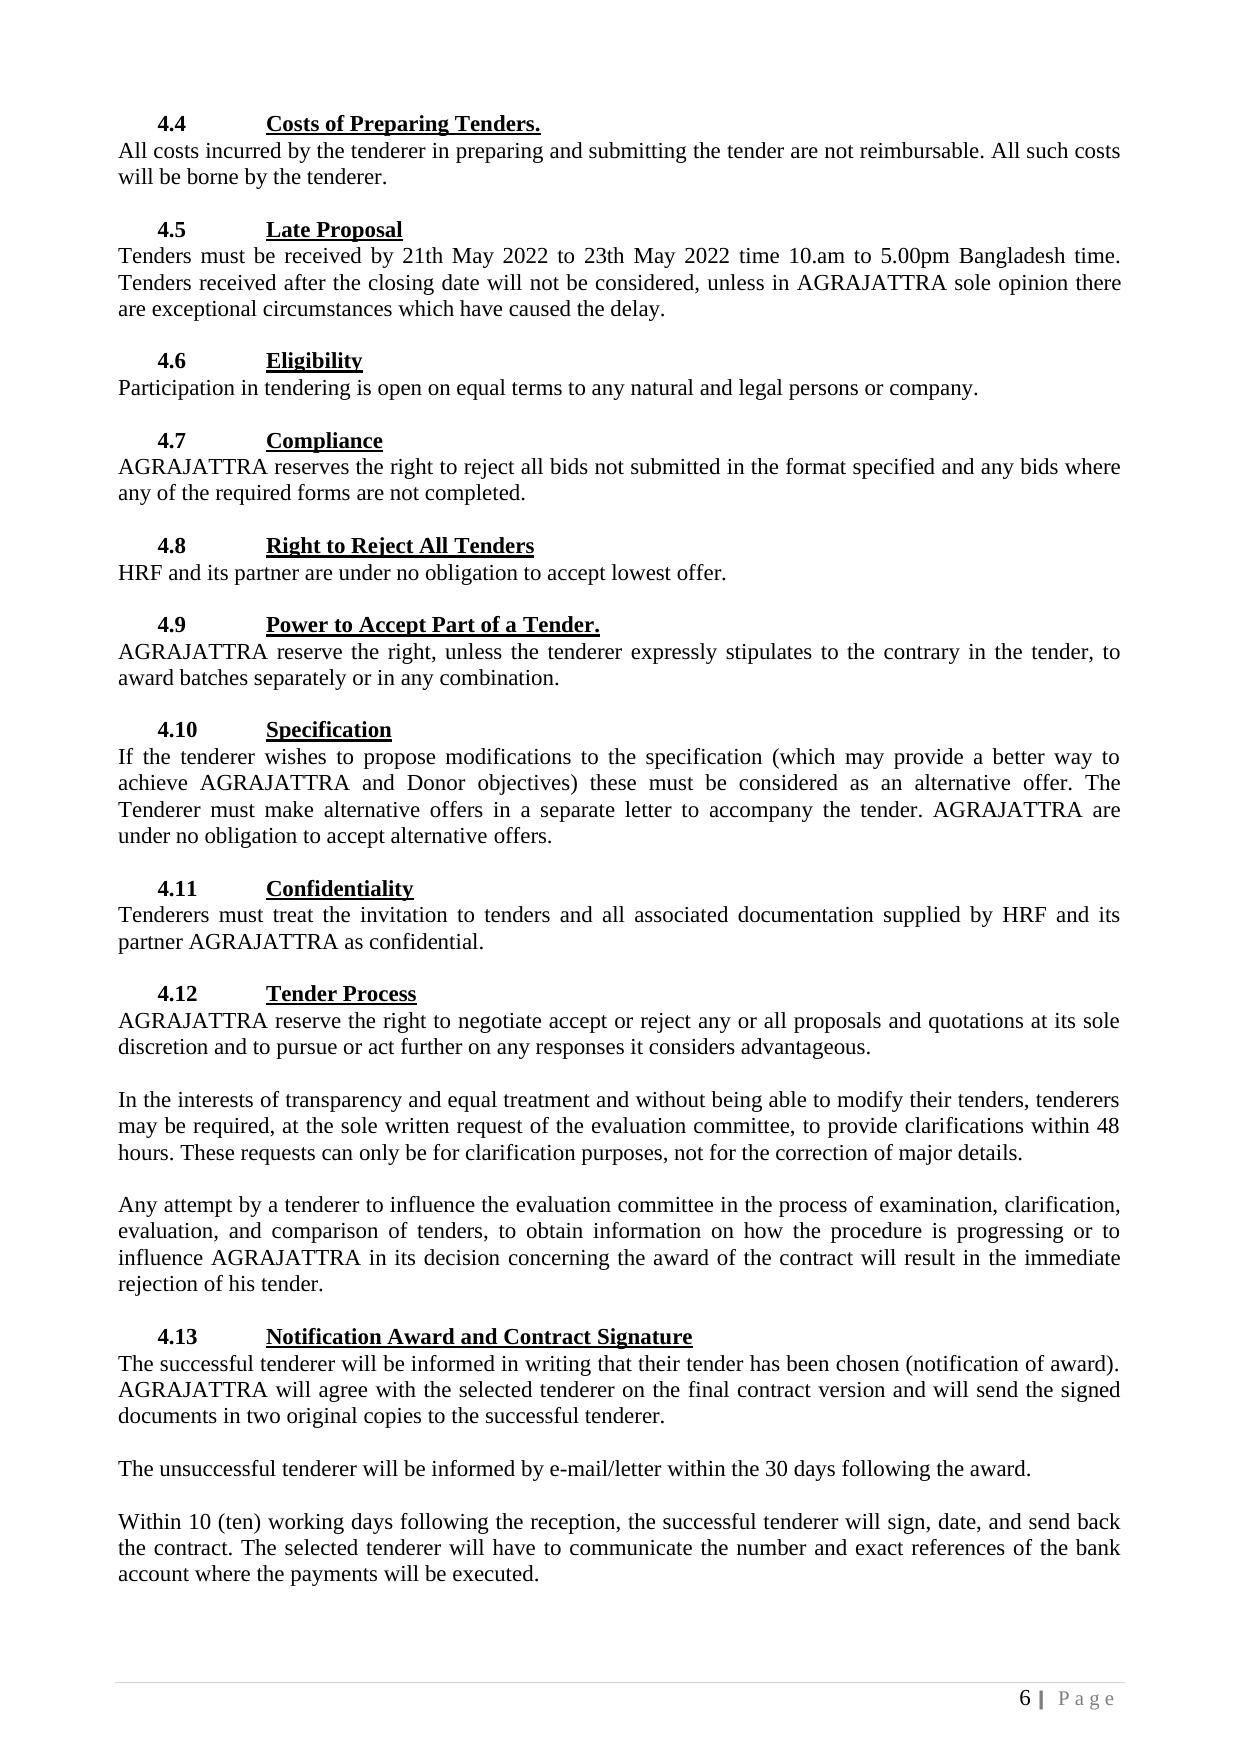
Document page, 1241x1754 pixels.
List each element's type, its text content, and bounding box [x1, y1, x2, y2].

text AGRAJATTRA reserve the right, unless the tenderer expressly stipulates to the contrary in the tender, to award batches separately or in any combination. [118, 638, 1122, 691]
subtitle Power to Accept Part of a Tender. [157, 611, 1165, 638]
text The successful tenderer will be informed in writing that their tender has been chosen (notification of award). AGRAJATTRA will agree with the selected tenderer on the final contract version and will send the signed documents in two original copies to the successful tenderer. [118, 1349, 1122, 1429]
subtitle Right to Reject All Tenders [157, 532, 1165, 558]
subtitle Late Proposal [157, 216, 1165, 242]
text If the tenderer wishes to propose modifications to the specification (which may provide a better way to achieve AGRAJATTRA and Donor objectives) these must be considered as an alternative offer. The Tenderer must make alternative offers in a separate letter to accompany the tender. AGRAJATTRA are under no obligation to accept alternative offers. [118, 743, 1123, 848]
subtitle Tender Process [157, 980, 1165, 1007]
text Participation in tendering is open on equal terms to any natural and legal persons or company. [118, 374, 1165, 400]
text In the interests of transparency and equal treatment and without being able to modify their tenders, tenderers may be required, at the sole written request of the evaluation committee, to provide clarifications within 48 hours. These requests can only be for clarification purposes, not for the correction of major details. [118, 1086, 1123, 1165]
subtitle Costs of Preparing Tenders. [157, 110, 1165, 137]
text Any attempt by a tenderer to influence the evaluation committee in the process of examination, clarification, evaluation, and comparison of tenders, to obtain information on how the procedure is progressing or to influence AGRAJATTRA in its decision concerning the award of the contract will result in the immediate rejection of his tender. [118, 1191, 1123, 1297]
text HRF and its partner are under no obligation to accept lowest offer. [118, 559, 1165, 585]
subtitle Compliance [157, 427, 1165, 453]
text Within 10 (ten) working days following the reception, the successful tenderer will sign, date, and send back the contract. The selected tenderer will have to communicate the number and exact references of the bank account where the payments will be executed. [118, 1508, 1123, 1587]
subtitle Confidentiality [157, 875, 1165, 901]
text All costs incurred by the tenderer in preparing and submitting the tender are not reimbursable. All such costs will be borne by the tenderer. [118, 137, 1123, 189]
text AGRAJATTRA reserve the right to negotiate accept or reject any or all proposals and quotations at its sole discretion and to pursue or act further on any responses it considers advantageous. [118, 1007, 1122, 1059]
subtitle Specification [157, 717, 1165, 743]
text Tenderers must treat the invitation to tenders and all associated documentation supplied by HRF and its partner AGRAJATTRA as confidential. [118, 901, 1123, 954]
text The unsuccessful tenderer will be informed by e-mail/letter within the 30 days following the award. [118, 1455, 1165, 1481]
text Tenders must be received by 21th May 2022 to 23th May 2022 time 10.am to 5.00pm Bangladesh time. Tenders received after the closing date will not be considered, unless in AGRAJATTRA sole opinion there are exceptional circumstances which have caused the delay. [118, 242, 1123, 321]
text AGRAJATTRA reserves the right to reject all bids not submitted in the format specified and any bids where any of the required forms are not completed. [118, 453, 1123, 506]
subtitle Eligibility [157, 348, 1165, 374]
subtitle Notification Award and Contract Signature [157, 1323, 1165, 1349]
